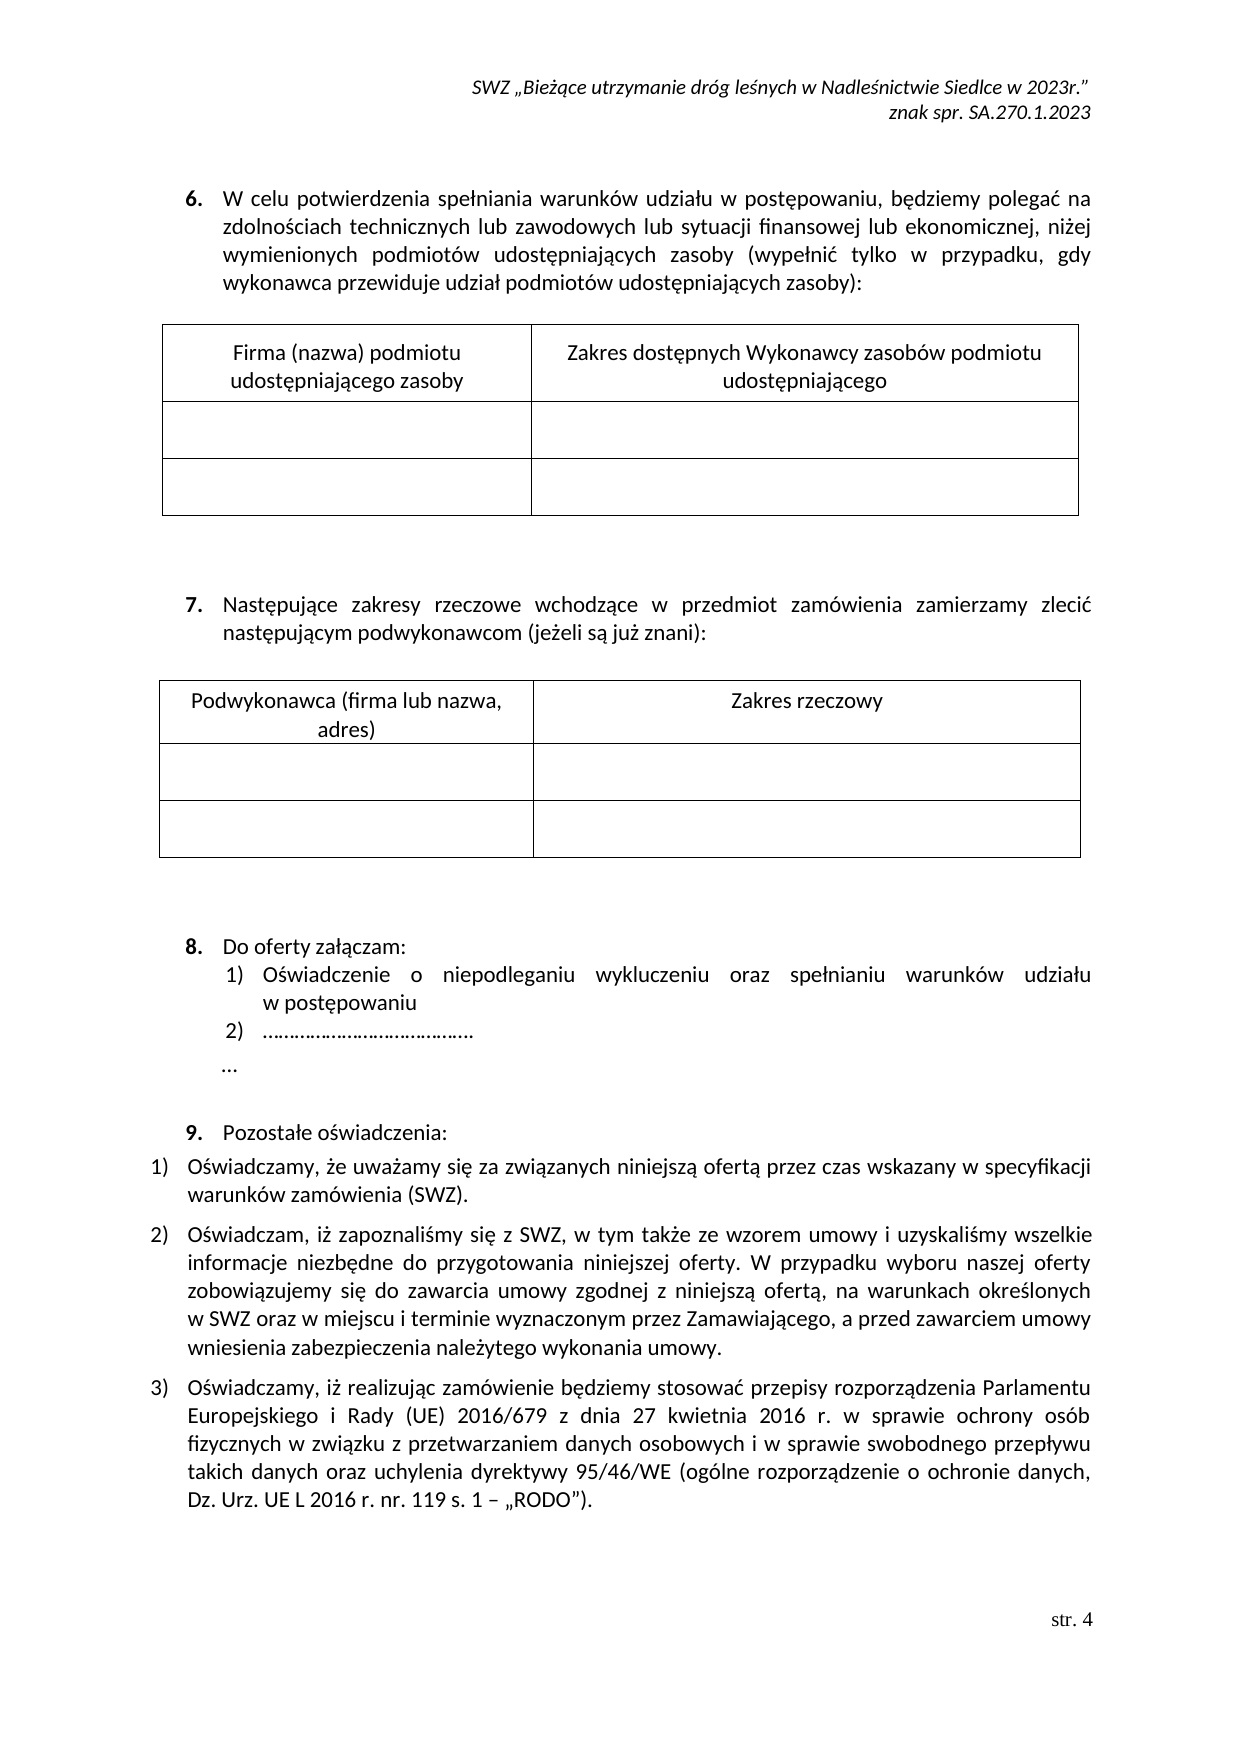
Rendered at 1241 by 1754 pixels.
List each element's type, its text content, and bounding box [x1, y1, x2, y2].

list …………………………………. [225, 1016, 1092, 1044]
list Pozostałe oświadczenia: [185, 1118, 1092, 1146]
list Oświadczenie o niepodleganiu wykluczeniu oraz spełnianiu warunków udziału w postępowaniu [225, 960, 1092, 1016]
table_cell [160, 801, 533, 857]
text … [188, 1050, 1092, 1078]
list W celu potwierdzenia spełniania warunków udziału w postępowaniu, będziemy polegać na zdolnościach technicznych lub zawodowych lub sytuacji finansowej lub ekonomicznej, niżej wymienionych podmiotów udostępniających zasoby (wypełnić tylko w przypadku, gdy wykonawca przewiduje udział podmiotów udostępniających zasoby): [185, 184, 1092, 296]
table_header Zakres rzeczowy [534, 681, 1080, 743]
table_cell [163, 459, 531, 515]
table_cell [532, 402, 1078, 458]
table_cell [534, 744, 1080, 800]
table_cell [532, 459, 1078, 515]
list Do oferty załączam: [185, 932, 1092, 960]
table_header Firma (nazwa) podmiotu udostępniającego zasoby [163, 325, 531, 401]
list Oświadczam, iż zapoznaliśmy się z SWZ, w tym także ze wzorem umowy i uzyskaliśmy wszelkie informacje niezbędne do przygotowania niniejszej oferty. W przypadku wyboru naszej oferty zobowiązujemy się do zawarcia umowy zgodnej z niniejszą ofertą, na warunkach określonych w SWZ oraz w miejscu i terminie wyznaczonym przez Zamawiającego, a przed zawarciem umowy wniesienia zabezpieczenia należytego wykonania umowy. [150, 1221, 1092, 1361]
table_cell [534, 801, 1080, 857]
table_header Podwykonawca (firma lub nazwa, adres) [160, 681, 533, 743]
list Następujące zakresy rzeczowe wchodzące w przedmiot zamówienia zamierzamy zlecić następującym podwykonawcom (jeżeli są już znani): [185, 590, 1092, 646]
table_cell [163, 402, 531, 458]
list Oświadczamy, że uważamy się za związanych niniejszą ofertą przez czas wskazany w specyfikacji warunków zamówienia (SWZ). [150, 1152, 1092, 1208]
list Oświadczamy, iż realizując zamówienie będziemy stosować przepisy rozporządzenia Parlamentu Europejskiego i Rady (UE) 2016/679 z dnia 27 kwietnia 2016 r. w sprawie ochrony osób fizycznych w związku z przetwarzaniem danych osobowych i w sprawie swobodnego przepływu takich danych oraz uchylenia dyrektywy 95/46/WE (ogólne rozporządzenie o ochronie danych, Dz. Urz. UE L 2016 r. nr. 119 s. 1 – „RODO”). [150, 1373, 1092, 1513]
table_header Zakres dostępnych Wykonawcy zasobów podmiotu udostępniającego [532, 325, 1078, 401]
table_cell [160, 744, 533, 800]
